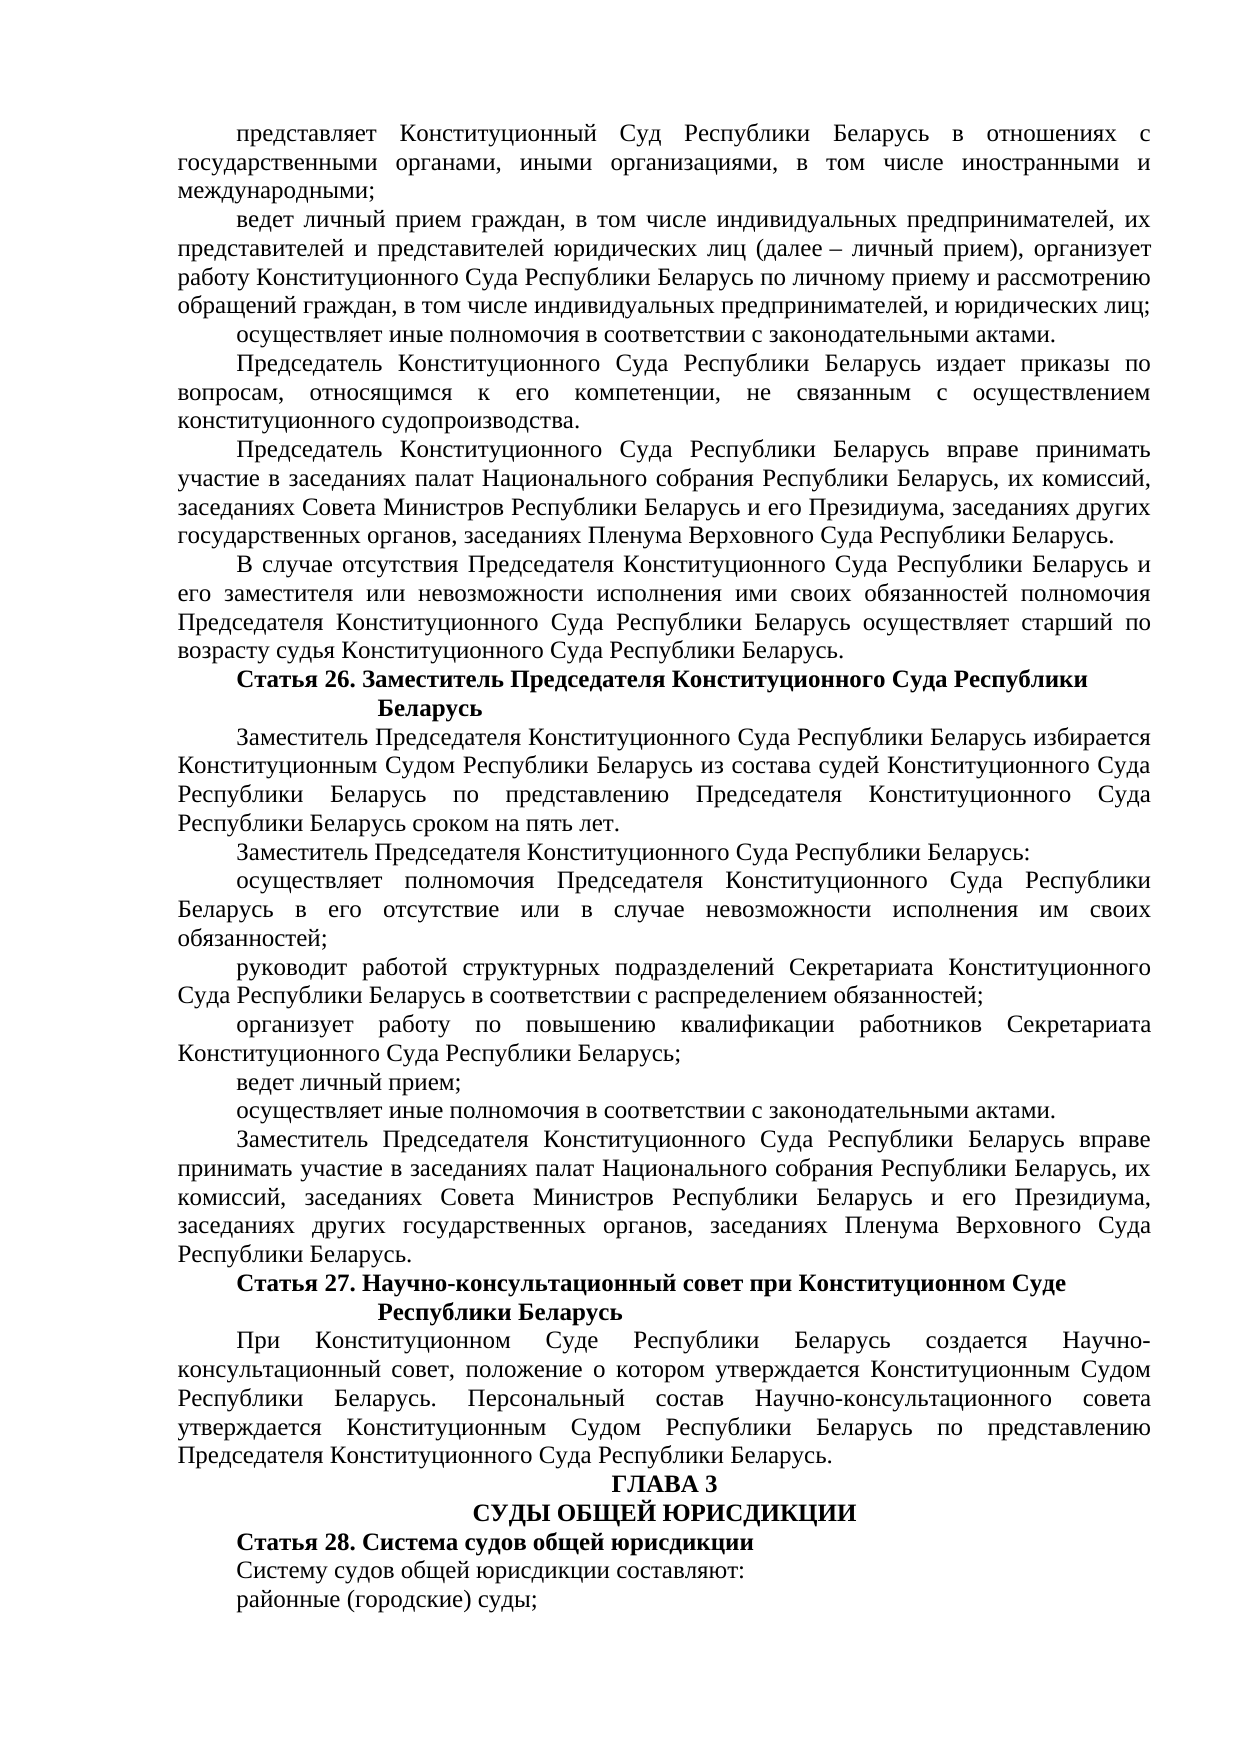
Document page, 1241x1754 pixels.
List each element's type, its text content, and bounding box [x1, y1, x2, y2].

text Заместитель Председателя Конституционного Суда Республики Беларусь вправе принимать участие в заседаниях палат Национального собрания Республики Беларусь, их комиссий, заседаниях Совета Министров Республики Беларусь и его Президиума, заседаниях других государственных органов, заседаниях Пленума Верховного Суда Республики Беларусь. [177, 1124, 1152, 1268]
text районные (городские) суды; [177, 1584, 1152, 1613]
text При Конституционном Суде Республики Беларусь создается Научно-консультационный совет, положение о котором утверждается Конституционным Судом Республики Беларусь. Персональный состав Научно-консультационного совета утверждается Конституционным Судом Республики Беларусь по представлению Председателя Конституционного Суда Республики Беларусь. [177, 1326, 1152, 1469]
text Председатель Конституционного Суда Республики Беларусь издает приказы по вопросам, относящимся к его компетенции, не связанным с осуществлением конституционного судопроизводства. [177, 348, 1152, 434]
text руководит работой структурных подразделений Секретариата Конституционного Суда Республики Беларусь в соответствии с распределением обязанностей; [177, 952, 1152, 1009]
text В случае отсутствия Председателя Конституционного Суда Республики Беларусь и его заместителя или невозможности исполнения ими своих обязанностей полномочия Председателя Конституционного Суда Республики Беларусь осуществляет старший по возрасту судья Конституционного Суда Республики Беларусь. [177, 549, 1152, 664]
text осуществляет иные полномочия в соответствии с законодательными актами. [177, 1096, 1152, 1124]
text Заместитель Председателя Конституционного Суда Республики Беларусь избирается Конституционным Судом Республики Беларусь из состава судей Конституционного Суда Республики Беларусь по представлению Председателя Конституционного Суда Республики Беларусь сроком на пять лет. [177, 722, 1152, 837]
text Систему судов общей юрисдикции составляют: [177, 1556, 1152, 1584]
text ГЛАВА 3 СУДЫ ОБЩЕЙ ЮРИСДИКЦИИ [177, 1469, 1152, 1527]
text Заместитель Председателя Конституционного Суда Республики Беларусь: [177, 837, 1152, 866]
text Председатель Конституционного Суда Республики Беларусь вправе принимать участие в заседаниях палат Национального собрания Республики Беларусь, их комиссий, заседаниях Совета Министров Республики Беларусь и его Президиума, заседаниях других государственных органов, заседаниях Пленума Верховного Суда Республики Беларусь. [177, 434, 1152, 549]
text представляет Конституционный Суд Республики Беларусь в отношениях с государственными органами, иными организациями, в том числе иностранными и международными; [177, 118, 1152, 204]
text Статья 28. Система судов общей юрисдикции [236, 1527, 1152, 1556]
text организует работу по повышению квалификации работников Секретариата Конституционного Суда Республики Беларусь; [177, 1009, 1152, 1067]
text Статья 26. Заместитель Председателя Конституционного Суда Республики Беларусь [236, 664, 1152, 722]
text осуществляет полномочия Председателя Конституционного Суда Республики Беларусь в его отсутствие или в случае невозможности исполнения им своих обязанностей; [177, 866, 1152, 952]
text осуществляет иные полномочия в соответствии с законодательными актами. [177, 319, 1152, 348]
text ведет личный прием граждан, в том числе индивидуальных предпринимателей, их представителей и представителей юридических лиц (далее – личный прием), организует работу Конституционного Суда Республики Беларусь по личному приему и рассмотрению обращений граждан, в том числе индивидуальных предпринимателей, и юридических лиц; [177, 204, 1152, 319]
text Статья 27. Научно-консультационный совет при Конституционном Суде Республики Беларусь [236, 1268, 1152, 1326]
text ведет личный прием; [177, 1067, 1152, 1096]
